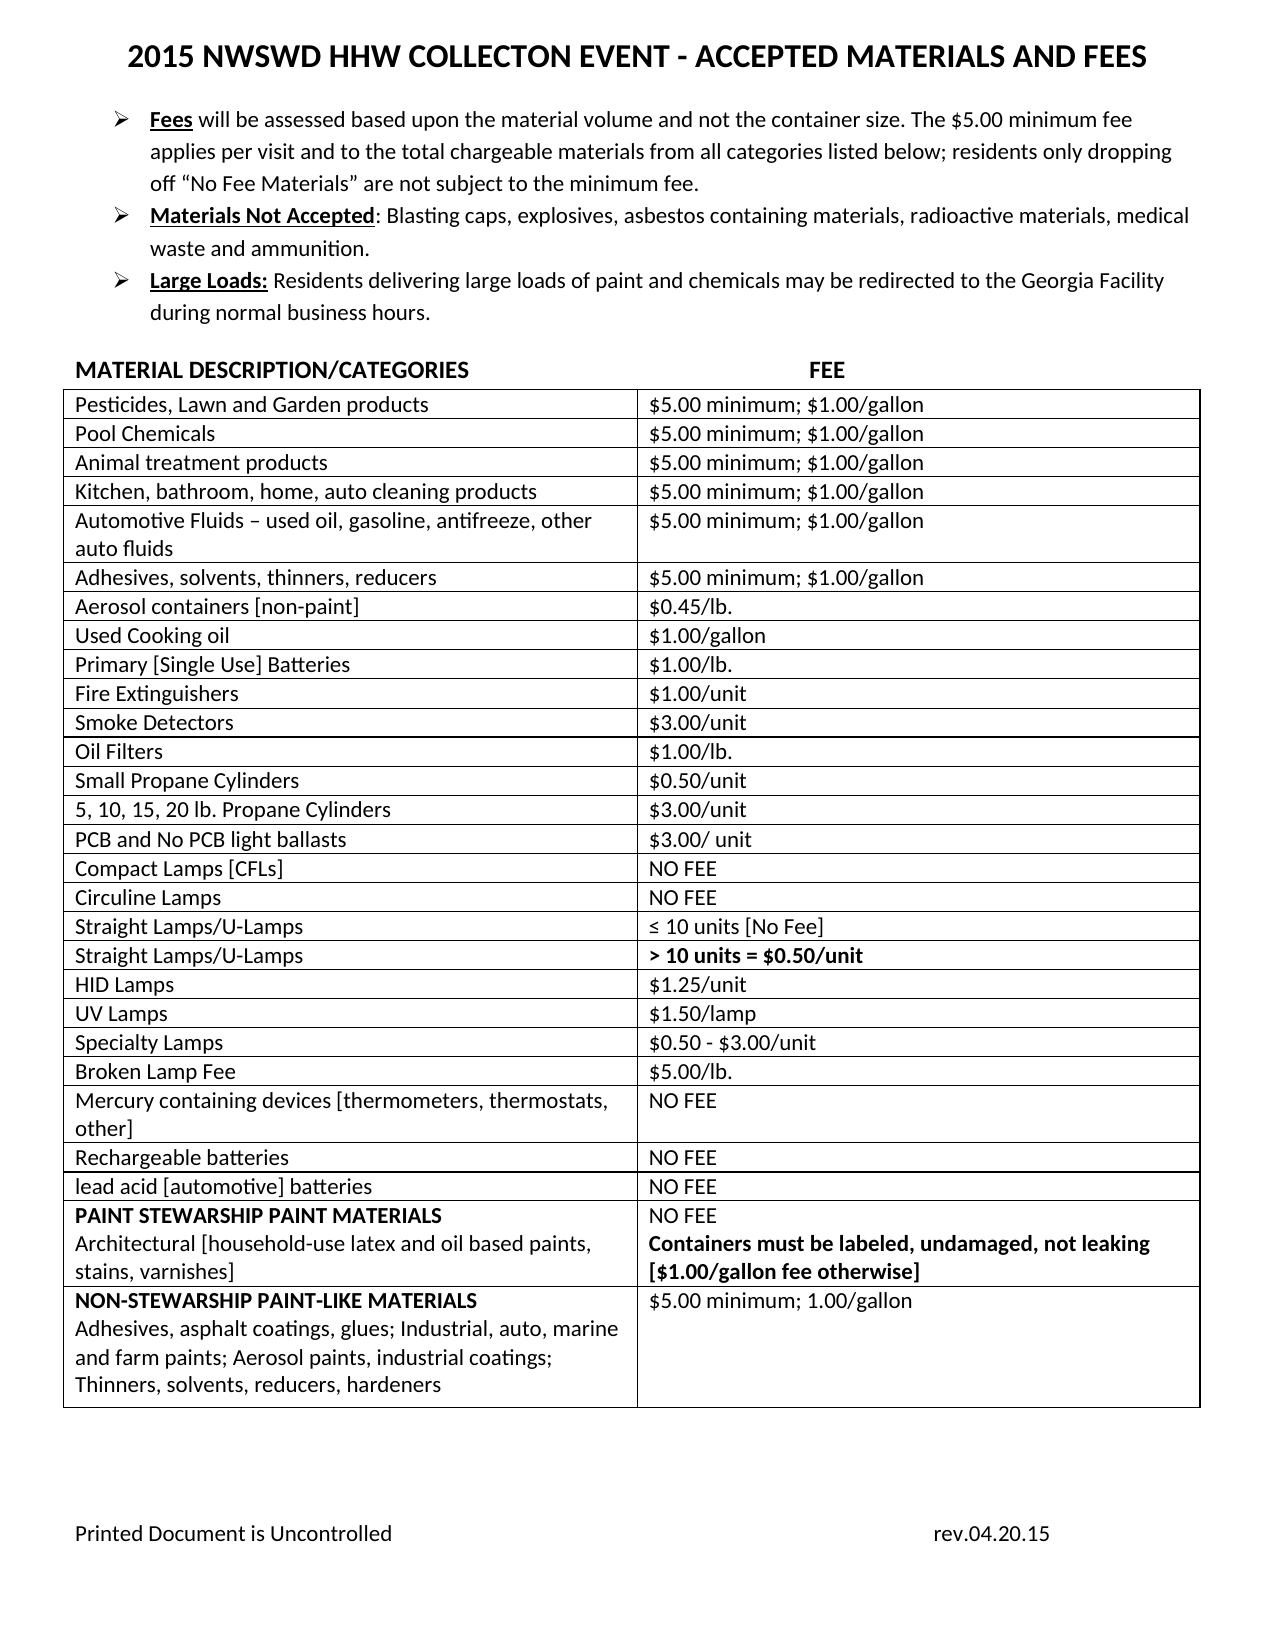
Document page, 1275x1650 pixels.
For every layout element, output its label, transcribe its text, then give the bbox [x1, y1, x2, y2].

table_cell PAINT STEWARSHIP PAINT MATERIALS Architectural [household-use latex and oil based paints, stains, varnishes] [64, 1201, 637, 1286]
table_cell Smoke Detectors [64, 709, 637, 736]
table_cell Used Cooking oil [64, 621, 637, 649]
table_cell $0.50/unit [638, 767, 1199, 794]
list Fees will be assessed based upon the material volume and not the container size. The $5.00 minimum fee applies per visit and to the total chargeable materials from all categories listed below; residents only dropping off “No Fee Materials” are not subject to the minimum fee. [112, 105, 1200, 197]
table_cell $5.00/lb. [638, 1057, 1199, 1085]
table_cell $3.00/unit [638, 709, 1199, 736]
table_cell $3.00/ unit [638, 825, 1199, 853]
table_cell Mercury containing devices [thermometers, thermostats, other] [64, 1086, 637, 1142]
table_cell $5.00 minimum; 1.00/gallon [638, 1287, 1199, 1407]
table_cell Oil Filters [64, 738, 637, 766]
list Materials Not Accepted: Blasting caps, explosives, asbestos containing materials, radioactive materials, medical waste and ammunition. [112, 202, 1200, 262]
table_cell Straight Lamps/U-Lamps [64, 912, 637, 940]
text 2015 NWSWD HHW COLLECTON EVENT - ACCEPTED MATERIALS AND FEES [75, 35, 1200, 76]
table_cell 5, 10, 15, 20 lb. Propane Cylinders [64, 796, 637, 824]
table_cell Aerosol containers [non-paint] [64, 592, 637, 620]
table_cell Specialty Lamps [64, 1028, 637, 1056]
list Large Loads: Residents delivering large loads of paint and chemicals may be redirected to the Georgia Facility during normal business hours. [112, 266, 1200, 326]
table_cell Kitchen, bathroom, home, auto cleaning products [64, 477, 637, 505]
table_cell $1.00/lb. [638, 650, 1199, 678]
table_cell NO FEE [638, 1173, 1199, 1200]
table_cell NO FEE [638, 854, 1199, 882]
table_cell Small Propane Cylinders [64, 767, 637, 794]
table_cell $3.00/unit [638, 796, 1199, 824]
table_cell $5.00 minimum; $1.00/gallon [638, 563, 1199, 591]
table_cell Animal treatment products [64, 448, 637, 476]
table_cell $1.00/lb. [638, 738, 1199, 766]
table_cell Adhesives, solvents, thinners, reducers [64, 563, 637, 591]
table_cell $5.00 minimum; $1.00/gallon [638, 448, 1199, 476]
table_cell NON-STEWARSHIP PAINT-LIKE MATERIALS Adhesives, asphalt coatings, glues; Industrial, auto, marine and farm paints; Aerosol paints, industrial coatings; Thinners, solvents, reducers, hardeners [64, 1287, 637, 1407]
table_cell ≤ 10 units [No Fee] [638, 912, 1199, 940]
table_cell HID Lamps [64, 970, 637, 998]
table_cell NO FEE [638, 1143, 1199, 1171]
table_cell Rechargeable batteries [64, 1143, 637, 1171]
table_cell $1.00/unit [638, 679, 1199, 707]
table_cell Compact Lamps [CFLs] [64, 854, 637, 882]
table_header Pesticides, Lawn and Garden products [64, 390, 637, 418]
table_header $5.00 minimum; $1.00/gallon [638, 390, 1199, 418]
table_cell Circuline Lamps [64, 883, 637, 911]
table_cell lead acid [automotive] batteries [64, 1173, 637, 1200]
table_cell Pool Chemicals [64, 419, 637, 447]
table_cell $0.45/lb. [638, 592, 1199, 620]
table_cell $0.50 - $3.00/unit [638, 1028, 1199, 1056]
text MATERIAL DESCRIPTION/CATEGORIES FEE [75, 354, 1200, 384]
table_cell UV Lamps [64, 999, 637, 1027]
table_cell PCB and No PCB light ballasts [64, 825, 637, 853]
table_cell $1.25/unit [638, 970, 1199, 998]
table_cell Primary [Single Use] Batteries [64, 650, 637, 678]
table_cell $5.00 minimum; $1.00/gallon [638, 419, 1199, 447]
table_cell Broken Lamp Fee [64, 1057, 637, 1085]
table_cell > 10 units = $0.50/unit [638, 941, 1199, 969]
table_cell $5.00 minimum; $1.00/gallon [638, 477, 1199, 505]
table_cell NO FEE Containers must be labeled, undamaged, not leaking [$1.00/gallon fee otherwise] [638, 1201, 1199, 1286]
table_cell $1.00/gallon [638, 621, 1199, 649]
table_cell $5.00 minimum; $1.00/gallon [638, 506, 1199, 562]
table_cell NO FEE [638, 1086, 1199, 1142]
table_cell Straight Lamps/U-Lamps [64, 941, 637, 969]
table_cell $1.50/lamp [638, 999, 1199, 1027]
table_cell Automotive Fluids – used oil, gasoline, antifreeze, other auto fluids [64, 506, 637, 562]
table_cell Fire Extinguishers [64, 679, 637, 707]
table_cell NO FEE [638, 883, 1199, 911]
